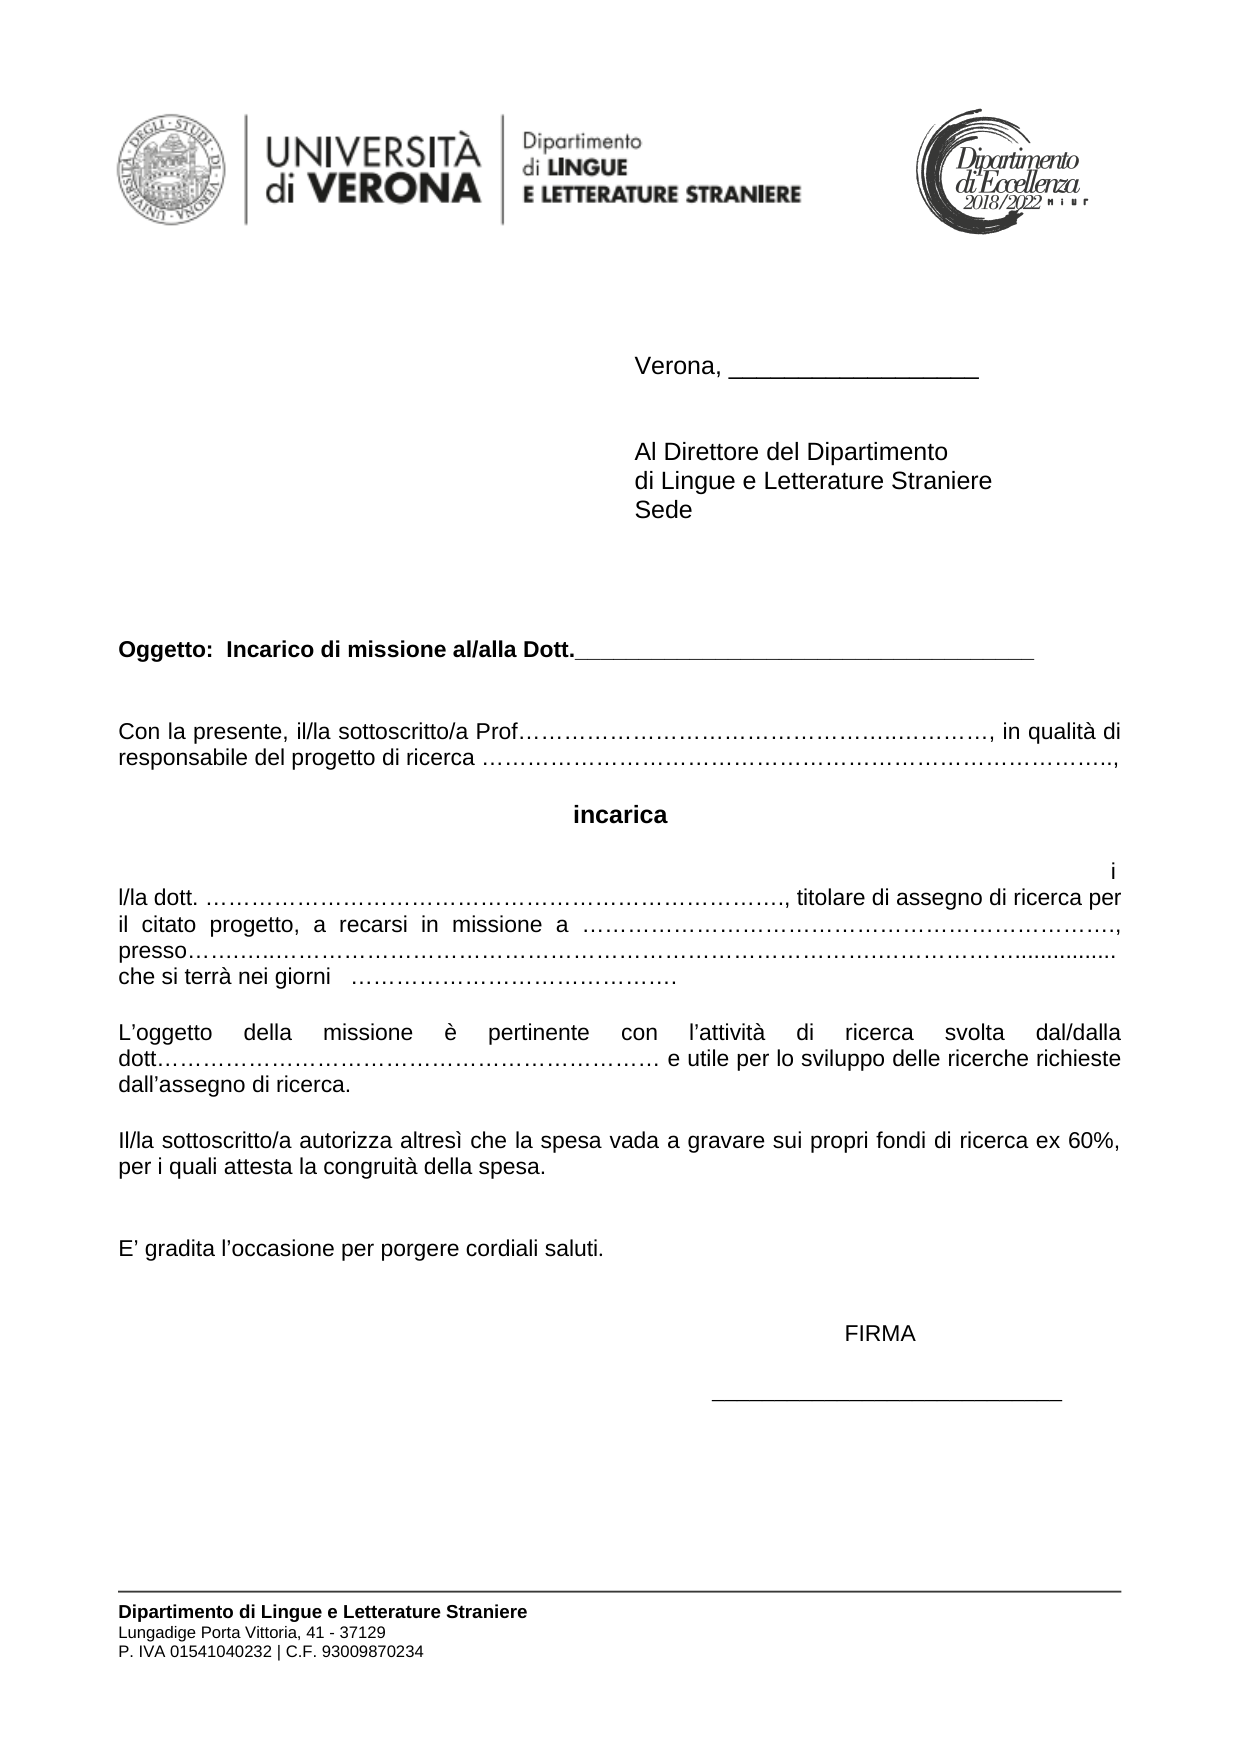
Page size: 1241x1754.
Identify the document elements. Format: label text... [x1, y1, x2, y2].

text Il/la sottoscritto/a autorizza altresì che la spesa vada a gravare sui propri fondi di ricerca ex 60%, per i quali attesta la congruità della spesa. [118, 1127, 1122, 1180]
text Verona, __________________ [587, 351, 1122, 380]
text ____________________________ [118, 1375, 1122, 1404]
text Oggetto: Incarico di missione al/alla Dott.____________________________________ [118, 636, 1122, 662]
text di Lingue e Letterature Straniere [587, 466, 1122, 495]
text L’oggetto della missione è pertinente con l’attività di ricerca svolta dal/dalla dott………………………………………………………… e utile per lo sviluppo delle ricerche richieste dall’assegno di ricerca. [118, 1019, 1122, 1098]
text incarica [118, 800, 1122, 829]
text E’ gradita l’occasione per porgere cordiali saluti. [118, 1235, 1122, 1262]
picture [914, 106, 1090, 237]
text Al Direttore del Dipartimento [587, 437, 1122, 466]
text Sede [561, 495, 1122, 552]
text FIRMA [634, 1320, 1122, 1346]
text Con la presente, il/la sottoscritto/a Prof…………………………………………..…………, in qualità di responsabile del progetto di ricerca ……………………………………………………………………….., [118, 718, 1122, 771]
text il/la dott. …………………………………………………………………., titolare di assegno di ricerca per il citato progetto, a recarsi in missione a ……………………………………………………………., presso…….…..…………………………………………………………………….………………................ che si terrà nei giorni ……………………………………. [118, 858, 1122, 989]
